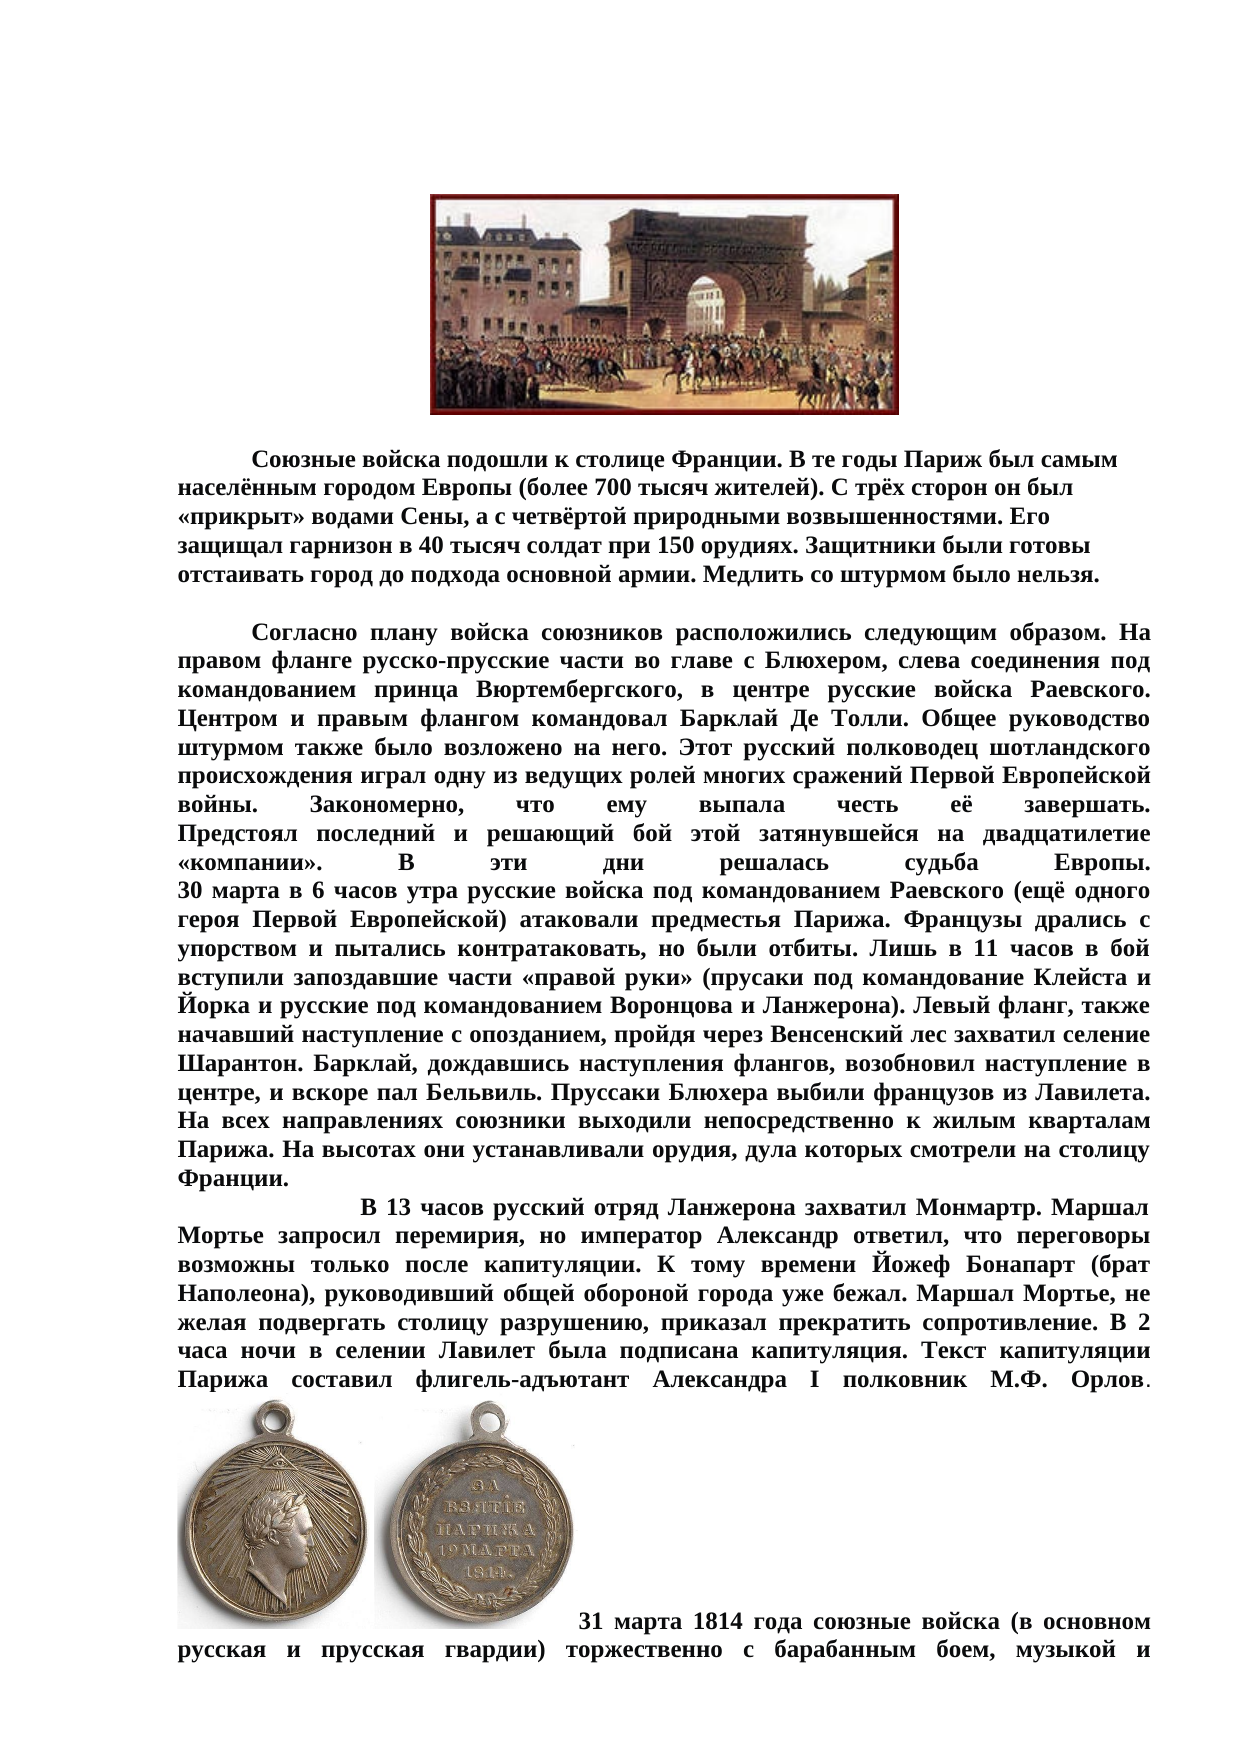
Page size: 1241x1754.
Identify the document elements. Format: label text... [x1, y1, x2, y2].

picture [430, 194, 899, 415]
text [177, 617, 1152, 1663]
text Союзные войска подошли к столице Франции. В те годы Париж был самым населённым городом Европы (более 700 тысяч жителей). С трёх сторон он был «прикрыт» водами Сены, а с четвёртой природными возвышенностями. Его защищал гарнизон в 40 тысяч солдат при 150 орудиях. Защитники были готовы отстаивать город до подхода основной армии. Медлить со штурмом было нельзя. [177, 444, 1152, 587]
picture [177, 1392, 579, 1629]
